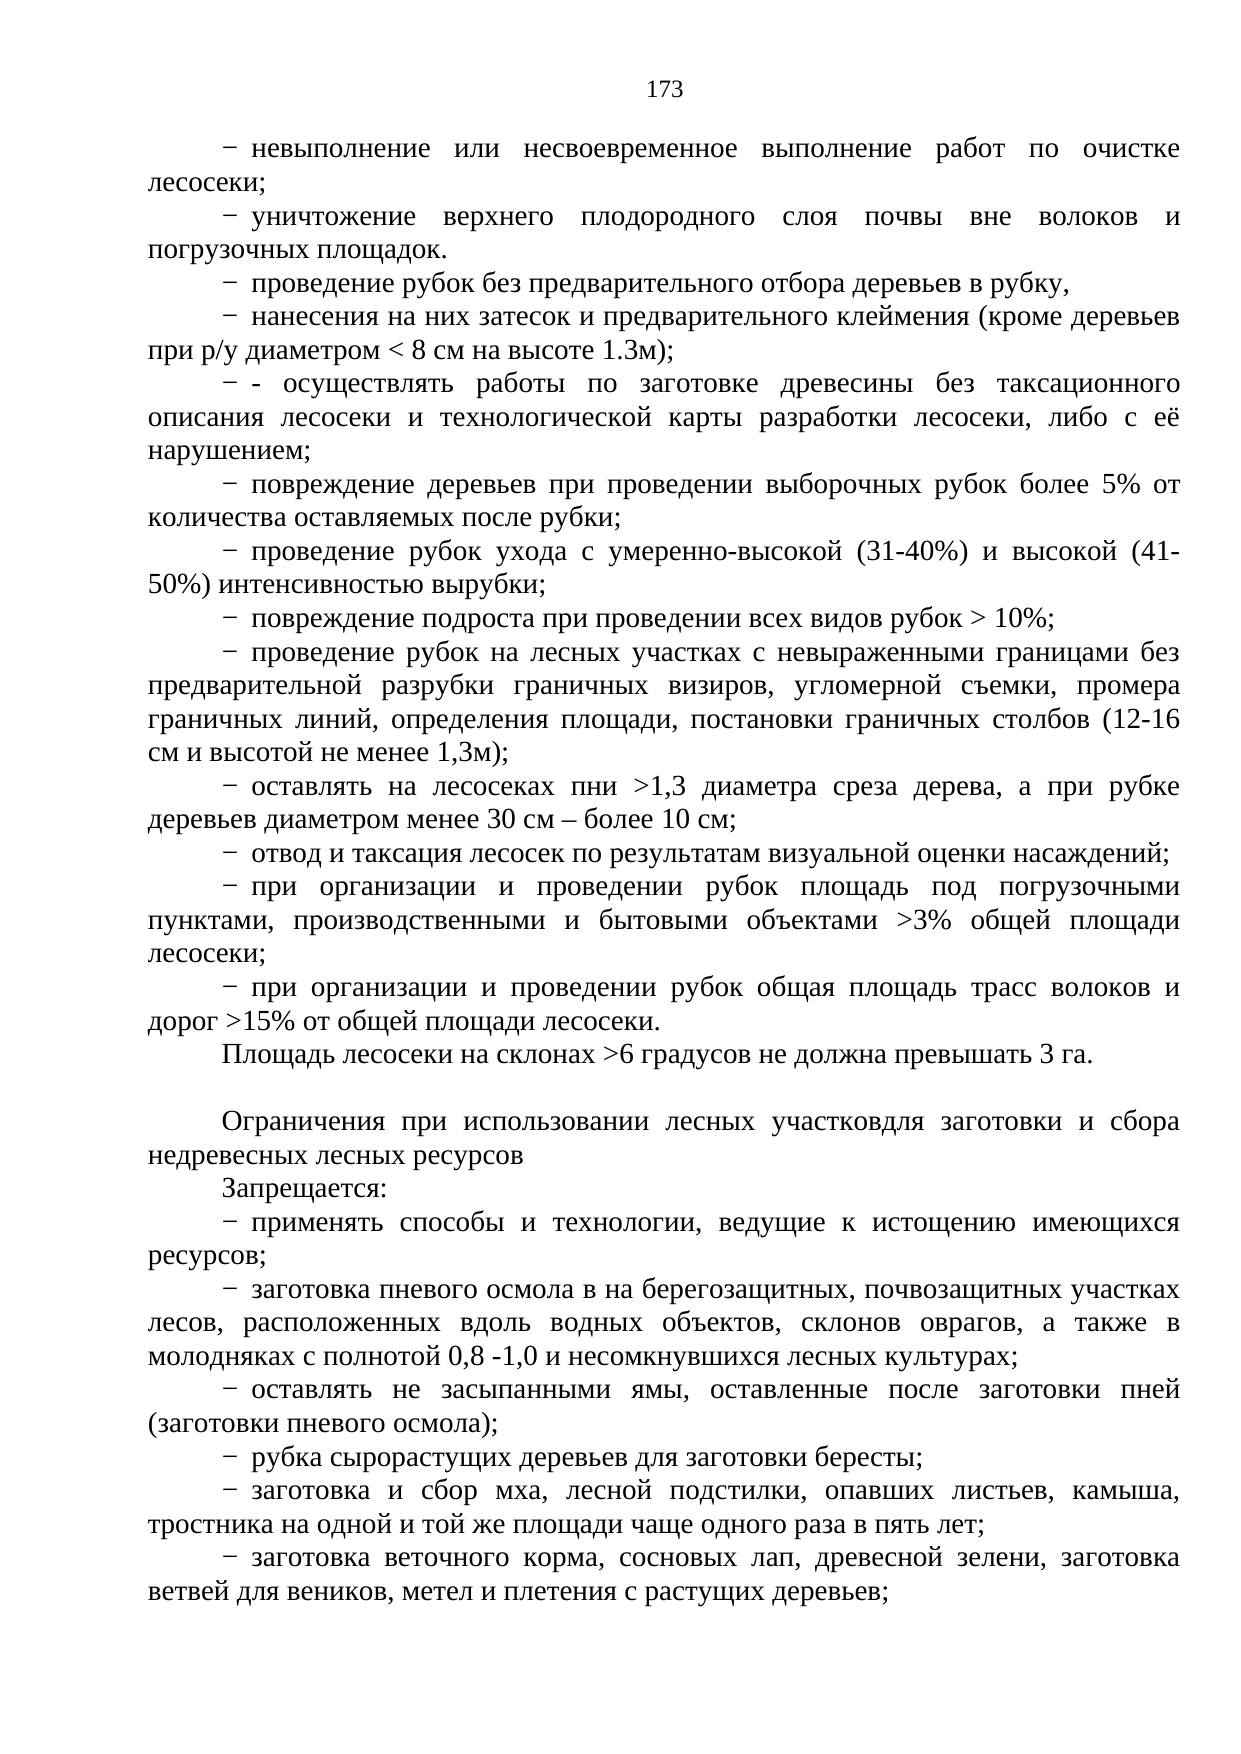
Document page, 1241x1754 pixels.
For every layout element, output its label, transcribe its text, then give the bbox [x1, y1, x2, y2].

list - осуществлять работы по заготовке древесины без таксационного описания лесосеки и технологической карты разработки лесосеки, либо с её нарушением; [148, 365, 1181, 466]
list заготовка и сбор мха, лесной подстилки, опавших листьев, камыша, тростника на одной и той же площади чаще одного раза в пять лет; [148, 1472, 1181, 1539]
list при организации и проведении рубок общая площадь трасс волоков и дорог >15% от общей площади лесосеки. [148, 969, 1181, 1036]
list при организации и проведении рубок площадь под погрузочными пунктами, производственными и бытовыми объектами >3% общей площади лесосеки; [148, 868, 1181, 969]
list проведение рубок на лесных участках с невыраженными границами без предварительной разрубки граничных визиров, угломерной съемки, промера граничных линий, определения площади, постановки граничных столбов (12-16 см и высотой не менее 1,3м); [148, 634, 1181, 768]
text Ограничения при использовании лесных участковдля заготовки и сбора недревесных лесных ресурсов [148, 1103, 1181, 1170]
list невыполнение или несвоевременное выполнение работ по очистке лесосеки; [148, 131, 1181, 198]
list заготовка веточного корма, сосновых лап, древесной зелени, заготовка ветвей для веников, метел и плетения с растущих деревьев; [148, 1539, 1181, 1606]
list уничтожение верхнего плодородного слоя почвы вне волоков и погрузочных площадок. [148, 198, 1181, 265]
list проведение рубок ухода с умеренно-высокой (31-40%) и высокой (41-50%) интенсивностью вырубки; [148, 533, 1181, 600]
list применять способы и технологии, ведущие к истощению имеющихся ресурсов; [148, 1204, 1181, 1271]
list оставлять не засыпанными ямы, оставленные после заготовки пней (заготовки пневого осмола); [148, 1372, 1181, 1439]
text Площадь лесосеки на склонах >6 градусов не должна превышать 3 га. [148, 1036, 1181, 1070]
list повреждение подроста при проведении всех видов рубок > 10%; [148, 600, 1181, 634]
list проведение рубок без предварительного отбора деревьев в рубку, [148, 265, 1181, 298]
list рубка сырорастущих деревьев для заготовки бересты; [148, 1439, 1181, 1472]
list отвод и таксация лесосек по результатам визуальной оценки насаждений; [148, 835, 1181, 868]
list оставлять на лесосеках пни >1,3 диаметра среза дерева, а при рубке деревьев диаметром менее 30 см – более 10 см; [148, 768, 1181, 835]
text Запрещается: [148, 1170, 1181, 1204]
list повреждение деревьев при проведении выборочных рубок более 5% от количества оставляемых после рубки; [148, 466, 1181, 533]
list нанесения на них затесок и предварительного клеймения (кроме деревьев при р/у диаметром < 8 см на высоте 1.3м); [148, 298, 1181, 365]
list заготовка пневого осмола в на берегозащитных, почвозащитных участках лесов, расположенных вдоль водных объектов, склонов оврагов, а также в молодняках с полнотой 0,8 -1,0 и несомкнувшихся лесных культурах; [148, 1271, 1181, 1372]
